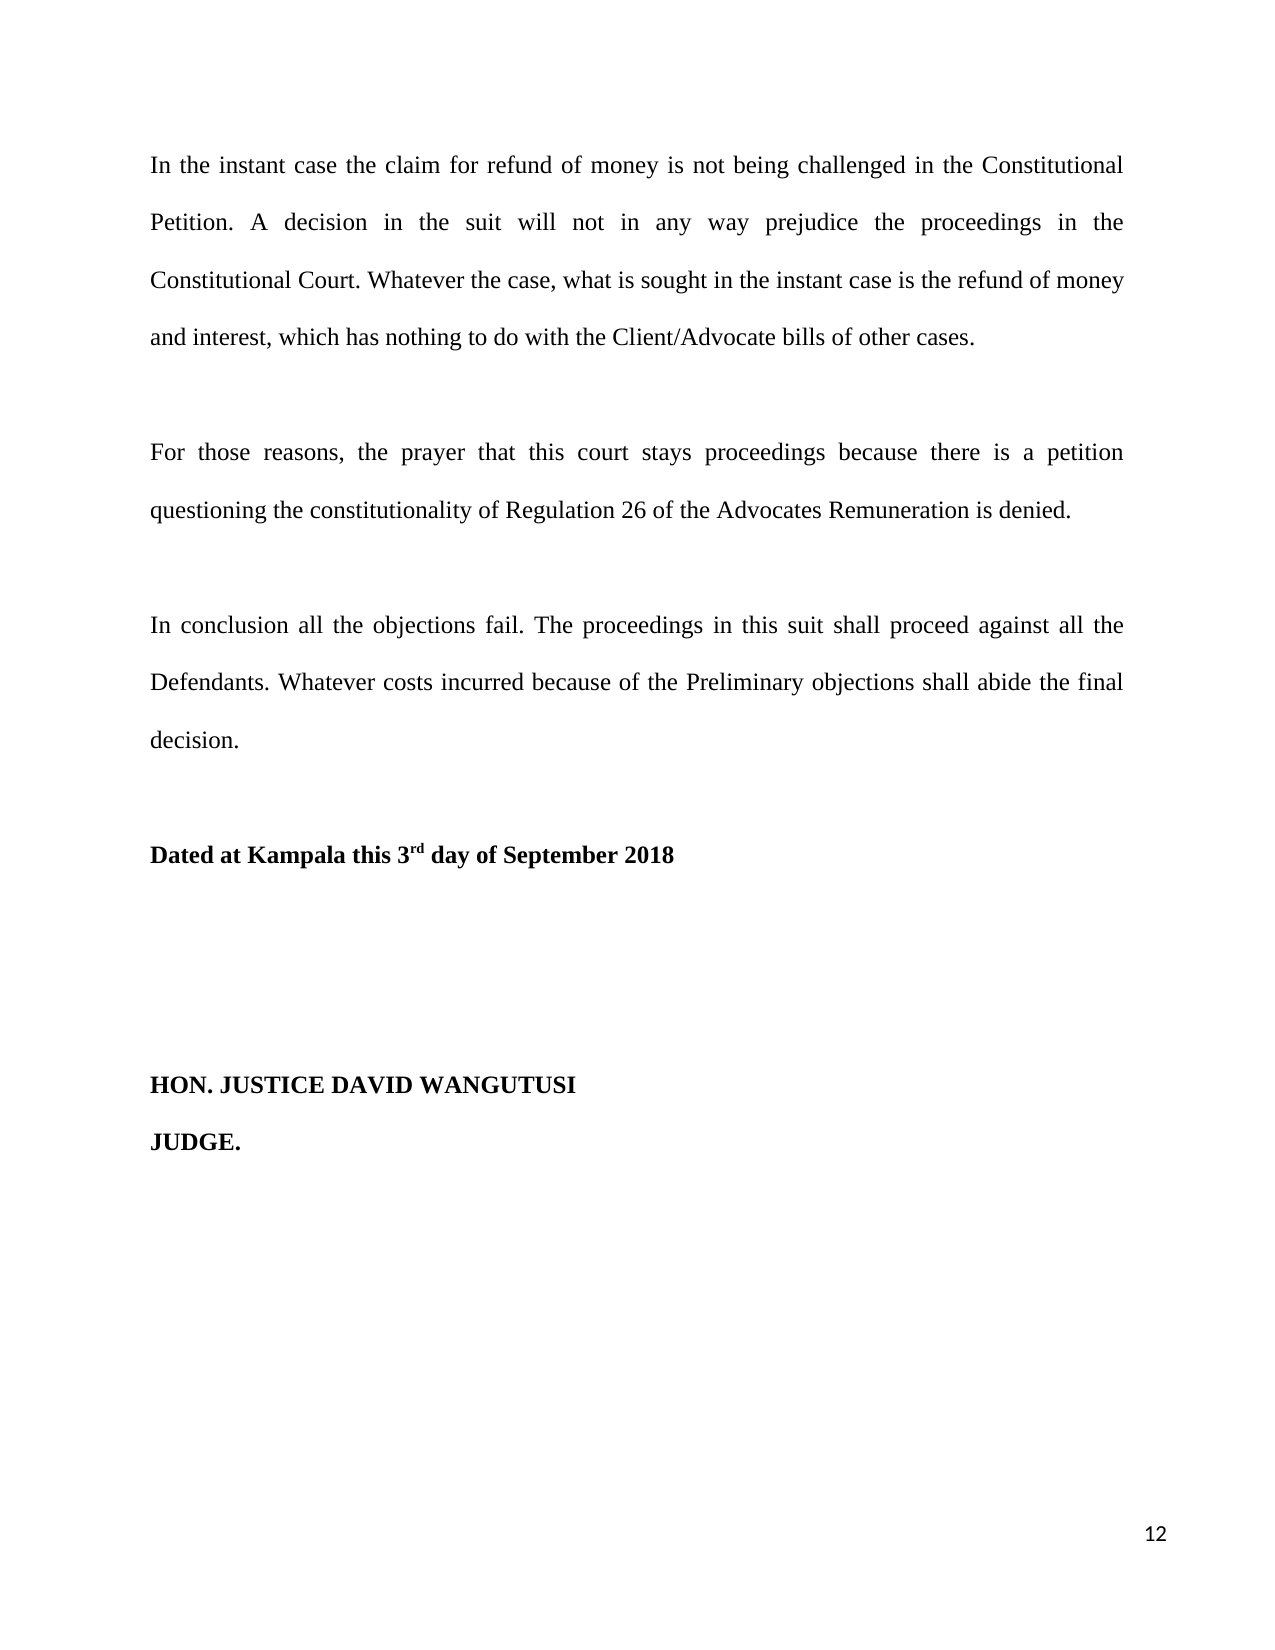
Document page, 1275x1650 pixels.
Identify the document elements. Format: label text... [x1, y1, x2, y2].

text In the instant case the claim for refund of money is not being challenged in the Constitutional Petition. A decision in the suit will not in any way prejudice the proceedings in the Constitutional Court. Whatever the case, what is sought in the instant case is the refund of money and interest, which has nothing to do with the Client/Advocate bills of other cases. [150, 150, 1125, 351]
text For those reasons, the prayer that this court stays proceedings because there is a petition questioning the constitutionality of Regulation 26 of the Advocates Remuneration is denied. [150, 437, 1125, 524]
text In conclusion all the objections fail. The proceedings in this suit shall proceed against all the Defendants. Whatever costs incurred because of the Preliminary objections shall abide the final decision. [150, 610, 1125, 754]
text JUDGE. [150, 1127, 1125, 1156]
text Dated at Kampala this 3rd day of September 2018 [150, 840, 1125, 869]
text HON. JUSTICE DAVID WANGUTUSI [150, 1070, 1125, 1099]
